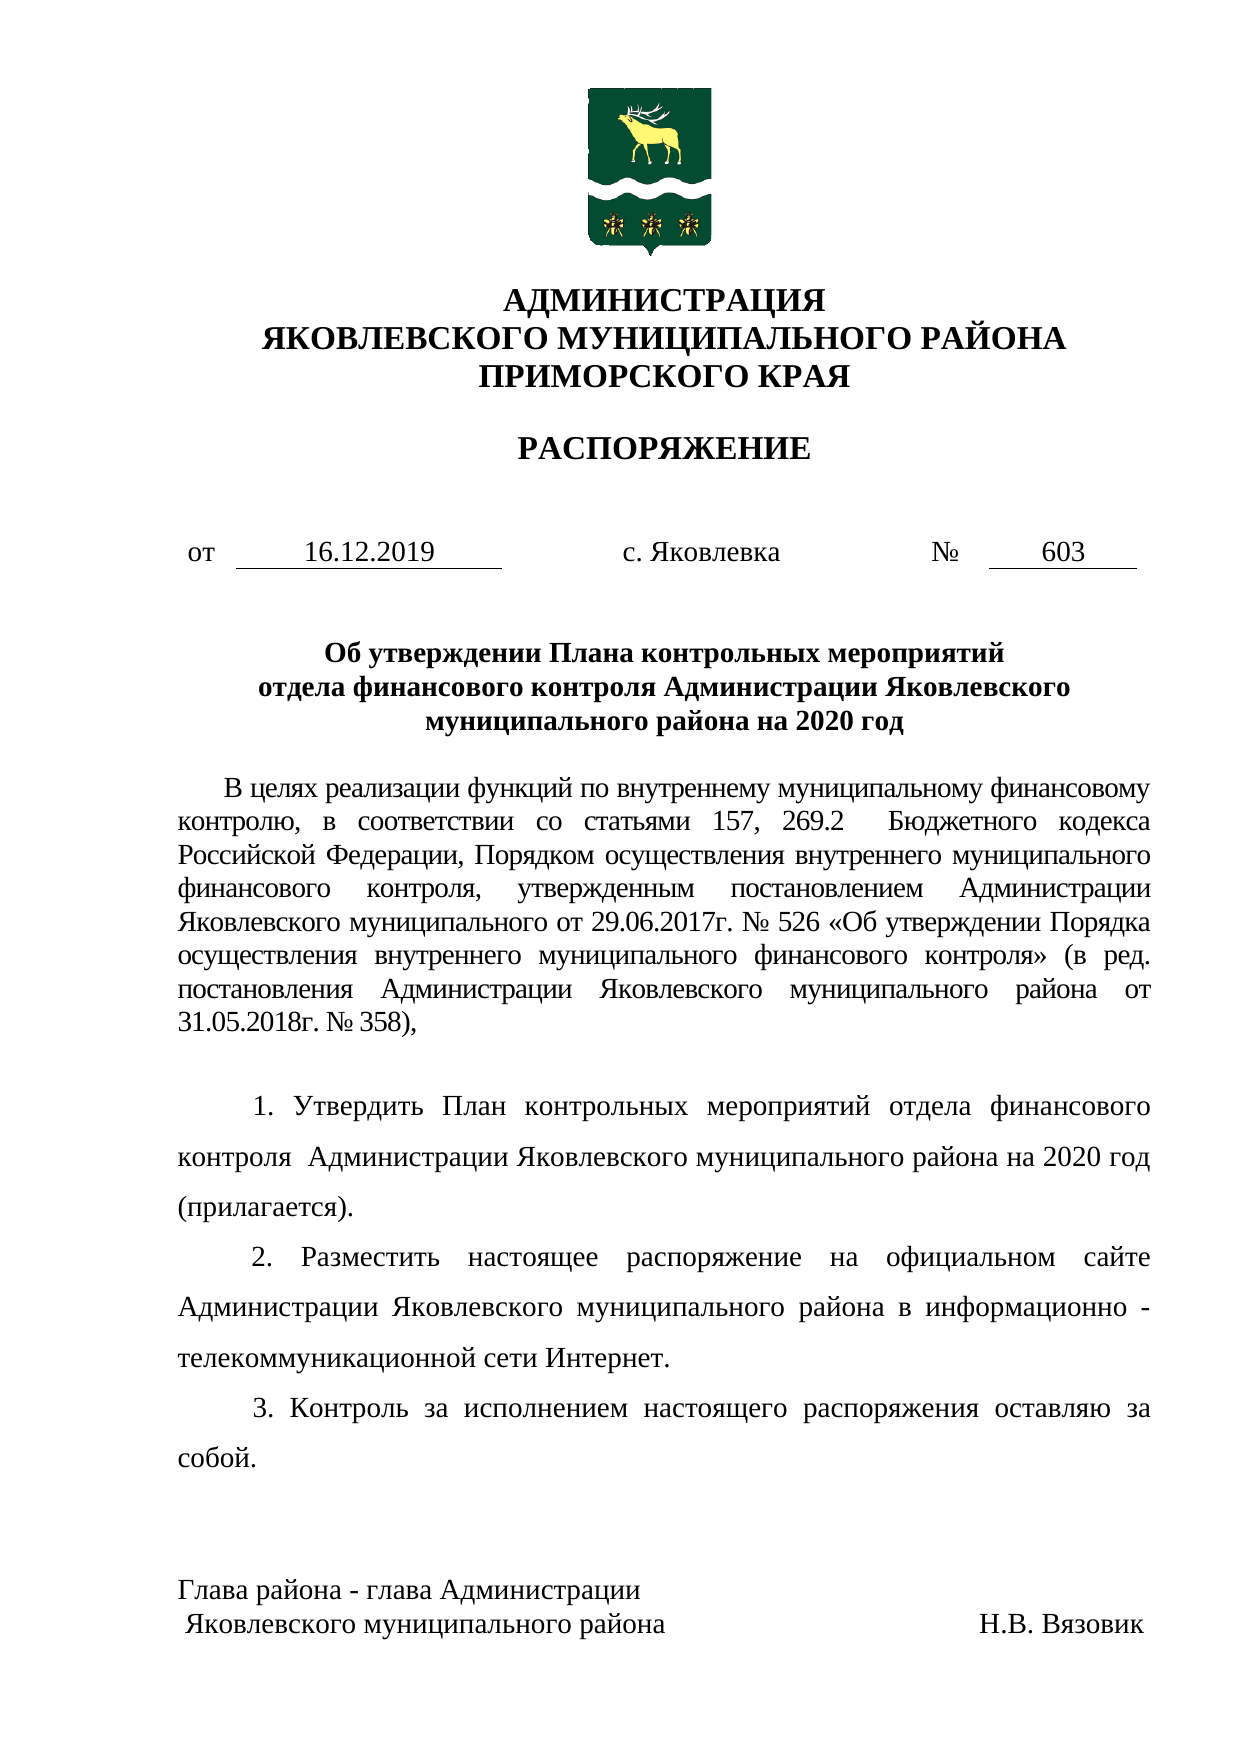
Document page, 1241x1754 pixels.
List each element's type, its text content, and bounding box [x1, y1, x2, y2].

text Яковлевского муниципального района Н.В. Вязовик [177, 1606, 1152, 1639]
text В целях реализации функций по внутреннему муниципальному финансовому контролю, в соответствии со статьями 157, 269.2 Бюджетного кодекса Российской Федерации, Порядком осуществления внутреннего муниципального финансового контроля, утвержденным постановлением Администрации Яковлевского муниципального от 29.06.2017г. № 526 «Об утверждении Порядка осуществления внутреннего муниципального финансового контроля» (в ред. постановления Администрации Яковлевского муниципального района от 31.05.2018г. № 358), [177, 770, 1152, 1038]
picture [588, 88, 712, 256]
table_header от [166, 534, 236, 567]
subtitle АДМИНИСТРАЦИЯ [177, 280, 1152, 318]
text 1. Утвердить План контрольных мероприятий отдела финансового контроля Администрации Яковлевского муниципального района на 2020 год (прилагается). [177, 1088, 1152, 1222]
text ПРИМОРСКОГО КРАЯ [177, 357, 1152, 395]
table_header 16.12.2019 [236, 534, 502, 567]
table_header с. Яковлевка [502, 534, 901, 567]
text отдела финансового контроля Администрации Яковлевского муниципального района на 2020 год [177, 669, 1152, 736]
table_header № [901, 534, 989, 567]
text Об утверждении Плана контрольных мероприятий [177, 636, 1152, 669]
subtitle ЯКОВЛЕВСКОГО МУНИЦИПАЛЬНОГО РАЙОНА [177, 318, 1152, 357]
text Глава района - глава Администрации [177, 1572, 1152, 1606]
text 2. Разместить настоящее распоряжение на официальном сайте Администрации Яковлевского муниципального района в информационно - телекоммуникационной сети Интернет. [177, 1239, 1152, 1373]
text РАСПОРЯЖЕНИЕ [177, 428, 1152, 467]
text 3. Контроль за исполнением настоящего распоряжения оставляю за собой. [177, 1390, 1152, 1474]
table_header 603 [989, 534, 1137, 567]
